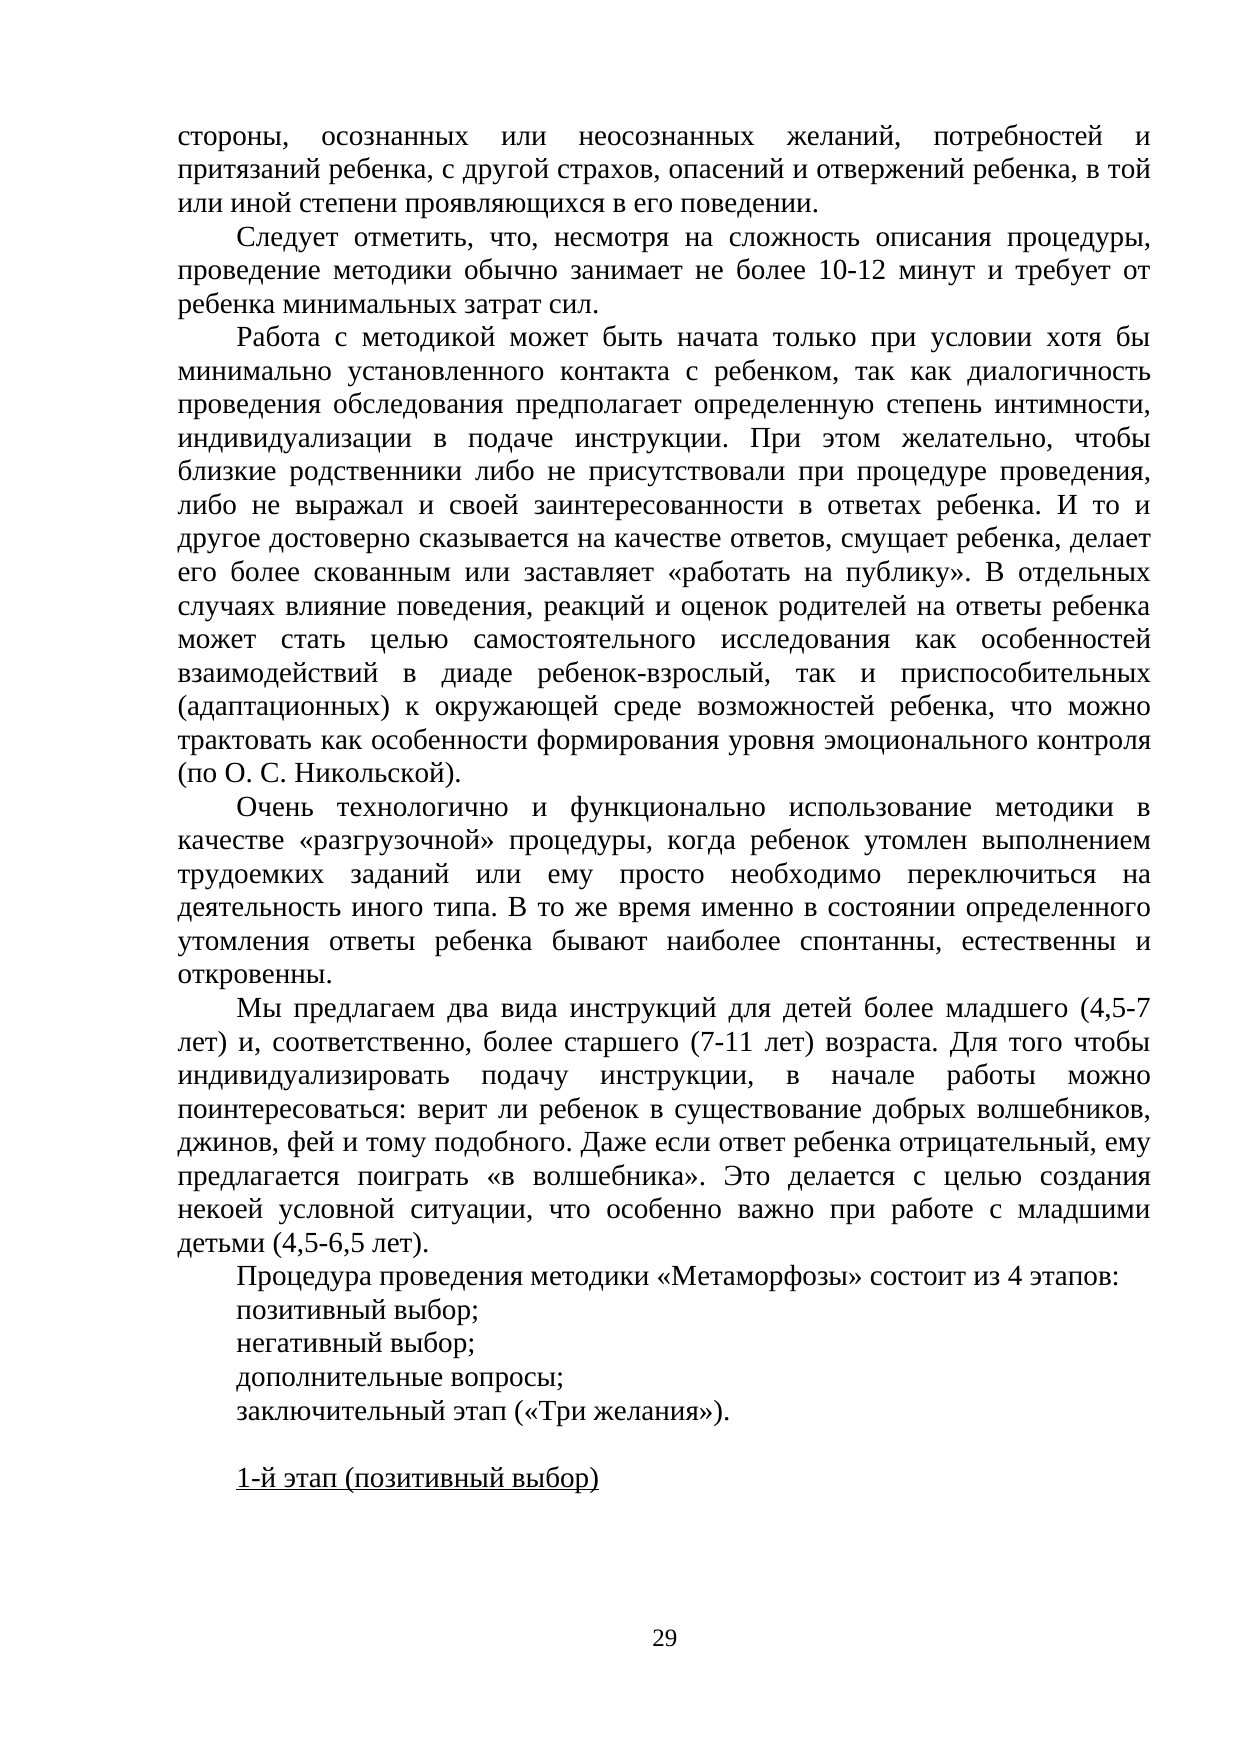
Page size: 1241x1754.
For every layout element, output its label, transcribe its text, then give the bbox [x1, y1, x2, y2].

text негативный выбор; [177, 1326, 1152, 1359]
text заключительный этап («Три желания»). [177, 1393, 1152, 1426]
text Мы предлагаем два вида инструкций для детей более младшего (4,5-7 лет) и, соответственно, более старшего (7-11 лет) возраста. Для того чтобы индивидуализировать подачу инструкции, в начале работы можно поинтересоваться: верит ли ребенок в существование добрых волшебников, джинов, фей и тому подобного. Даже если ответ ребенка отрицательный, ему предлагается поиграть «в волшебника». Это делается с целью создания некоей условной ситуации, что особенно важно при работе с младшими детьми (4,5-6,5 лет). [177, 990, 1152, 1258]
text Процедура проведения методики «Метаморфозы» состоит из 4 этапов: [177, 1258, 1152, 1292]
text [177, 118, 1152, 219]
text позитивный выбор; [177, 1292, 1152, 1326]
text Очень технологично и функционально использование методики в качестве «разгрузочной» процедуры, когда ребенок утомлен выполнением трудоемких заданий или ему просто необходимо переключиться на деятельность иного типа. В то же время именно в состоянии определенного утомления ответы ребенка бывают наиболее спонтанны, естественны и откровенны. [177, 789, 1152, 990]
text Следует отметить, что, несмотря на сложность описания процедуры, проведение методики обычно занимает не более 10-12 минут и требует от ребенка минимальных затрат сил. [177, 219, 1152, 319]
text Работа с методикой может быть начата только при условии хотя бы минимально установленного контакта с ребенком, так как диалогичность проведения обследования предполагает определенную степень интимности, индивидуализации в подаче инструкции. При этом желательно, чтобы близкие родственники либо не присутствовали при процедуре проведения, либо не выражал и своей заинтересованности в ответах ребенка. И то и другое достоверно сказывается на качестве ответов, смущает ребенка, делает его более скованным или заставляет «работать на публику». В отдельных случаях влияние поведения, реакций и оценок родителей на ответы ребенка может стать целью самостоятельного исследования как особенностей взаимодействий в диаде ребенок-взрослый, так и приспособительных (адаптационных) к окружающей среде возможностей ребенка, что можно трактовать как особенности формирования уровня эмоционального контроля (по О. С. Никольской). [177, 319, 1152, 789]
text дополнительные вопросы; [177, 1359, 1152, 1393]
text 1-й этап (позитивный выбор) [177, 1460, 1152, 1493]
